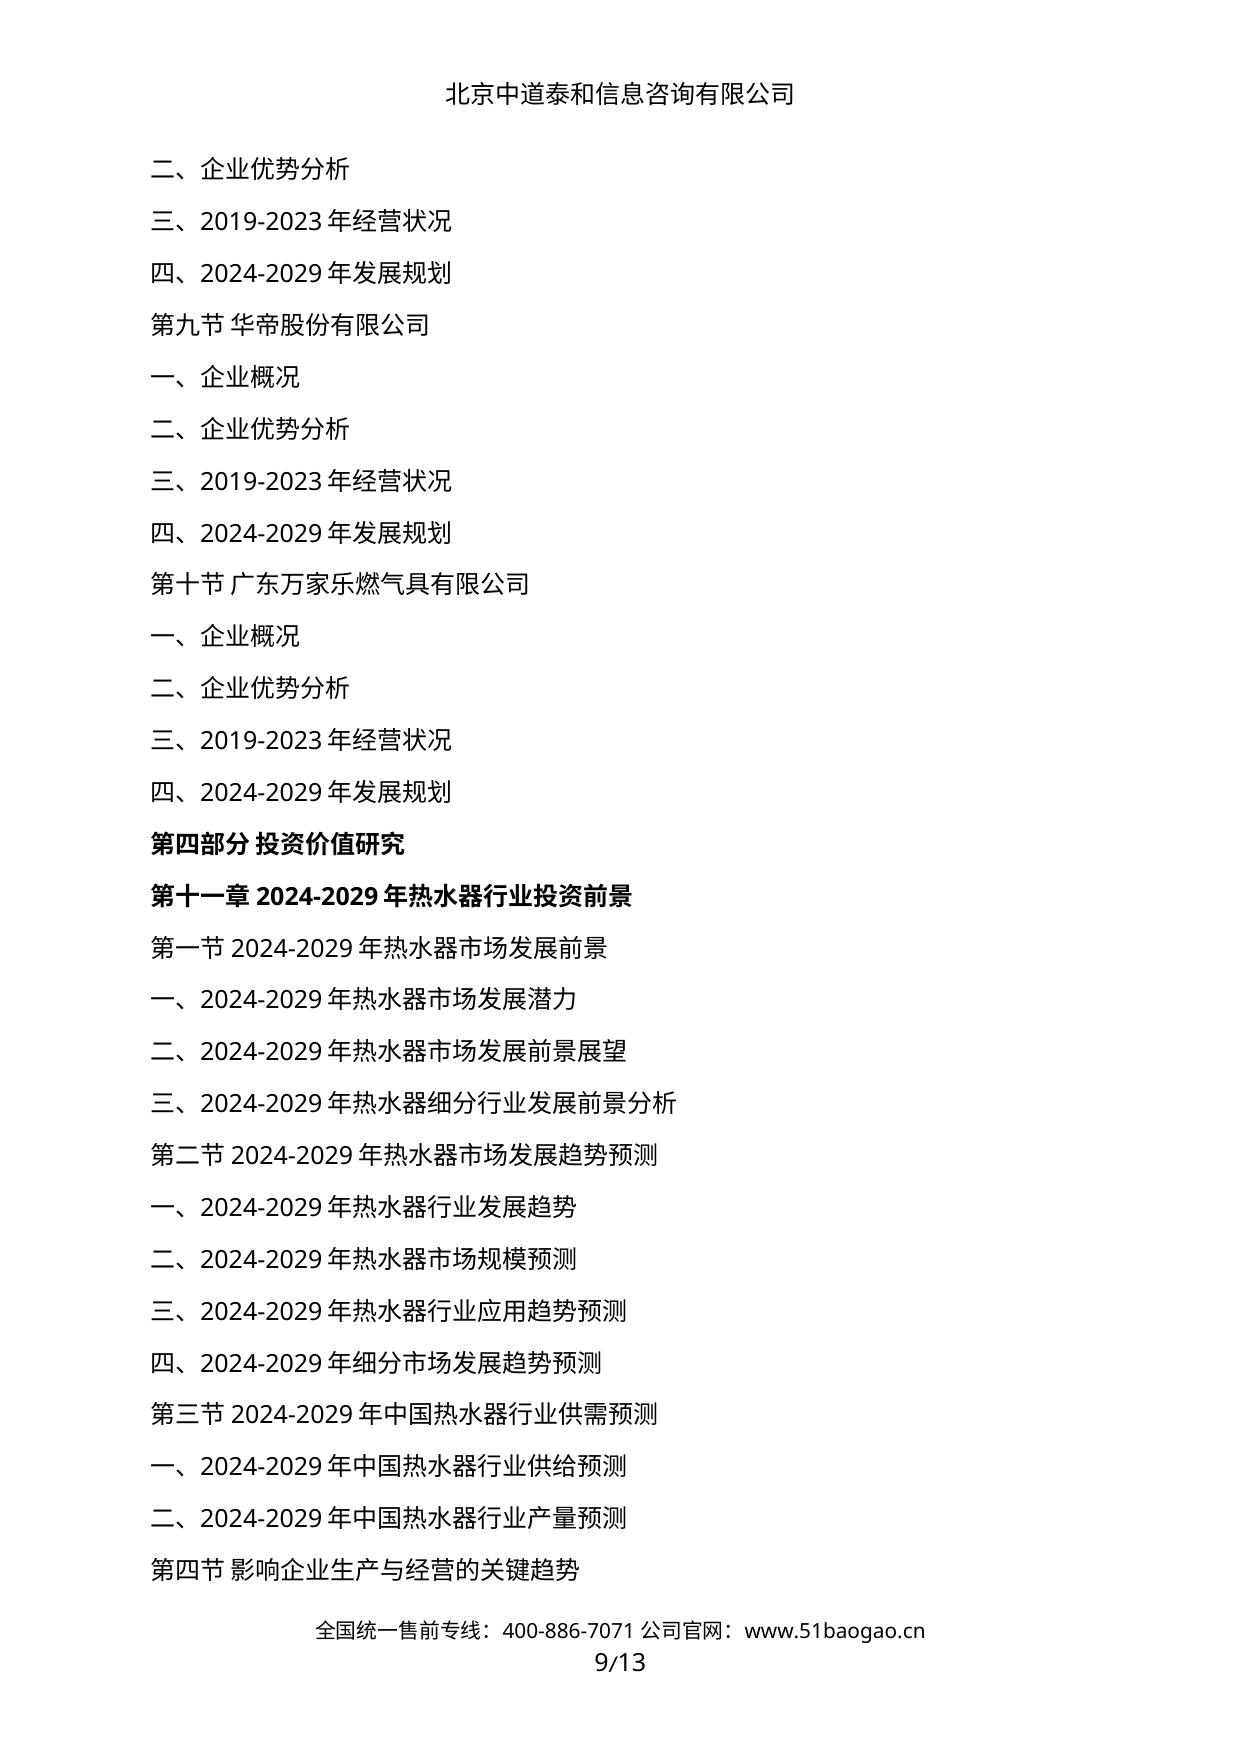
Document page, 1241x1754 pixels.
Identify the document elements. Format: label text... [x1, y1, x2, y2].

text 第十节 广东万家乐燃气具有限公司 [150, 565, 1090, 601]
text 四、2024-2029年发展规划 [150, 772, 1090, 809]
text 二、2024-2029年中国热水器行业产量预测 [150, 1499, 1090, 1535]
text 第一节 2024-2029年热水器市场发展前景 [150, 928, 1090, 964]
text 四、2024-2029年发展规划 [150, 254, 1090, 290]
text 四、2024-2029年发展规划 [150, 513, 1090, 549]
text 二、2024-2029年热水器市场发展前景展望 [150, 1032, 1090, 1068]
text 三、2024-2029年热水器细分行业发展前景分析 [150, 1084, 1090, 1120]
text 二、企业优势分析 [150, 409, 1090, 446]
text 三、2019-2023年经营状况 [150, 202, 1090, 238]
text 第十一章 2024-2029年热水器行业投资前景 [150, 876, 1090, 912]
text 一、企业概况 [150, 357, 1090, 394]
text 三、2019-2023年经营状况 [150, 461, 1090, 497]
text 第二节 2024-2029年热水器市场发展趋势预测 [150, 1136, 1090, 1172]
text 第九节 华帝股份有限公司 [150, 306, 1090, 342]
text 一、2024-2029年热水器行业发展趋势 [150, 1187, 1090, 1224]
text 二、企业优势分析 [150, 669, 1090, 705]
text 一、2024-2029年中国热水器行业供给预测 [150, 1447, 1090, 1483]
text 四、2024-2029年细分市场发展趋势预测 [150, 1343, 1090, 1379]
text 三、2024-2029年热水器行业应用趋势预测 [150, 1291, 1090, 1327]
text 二、企业优势分析 [150, 150, 1090, 186]
text 三、2019-2023年经营状况 [150, 721, 1090, 757]
text 第三节 2024-2029年中国热水器行业供需预测 [150, 1395, 1090, 1431]
text 二、2024-2029年热水器市场规模预测 [150, 1239, 1090, 1276]
text 第四节 影响企业生产与经营的关键趋势 [150, 1551, 1090, 1587]
text 一、2024-2029年热水器市场发展潜力 [150, 980, 1090, 1016]
text 第四部分 投资价值研究 [150, 824, 1090, 861]
text 一、企业概况 [150, 617, 1090, 653]
